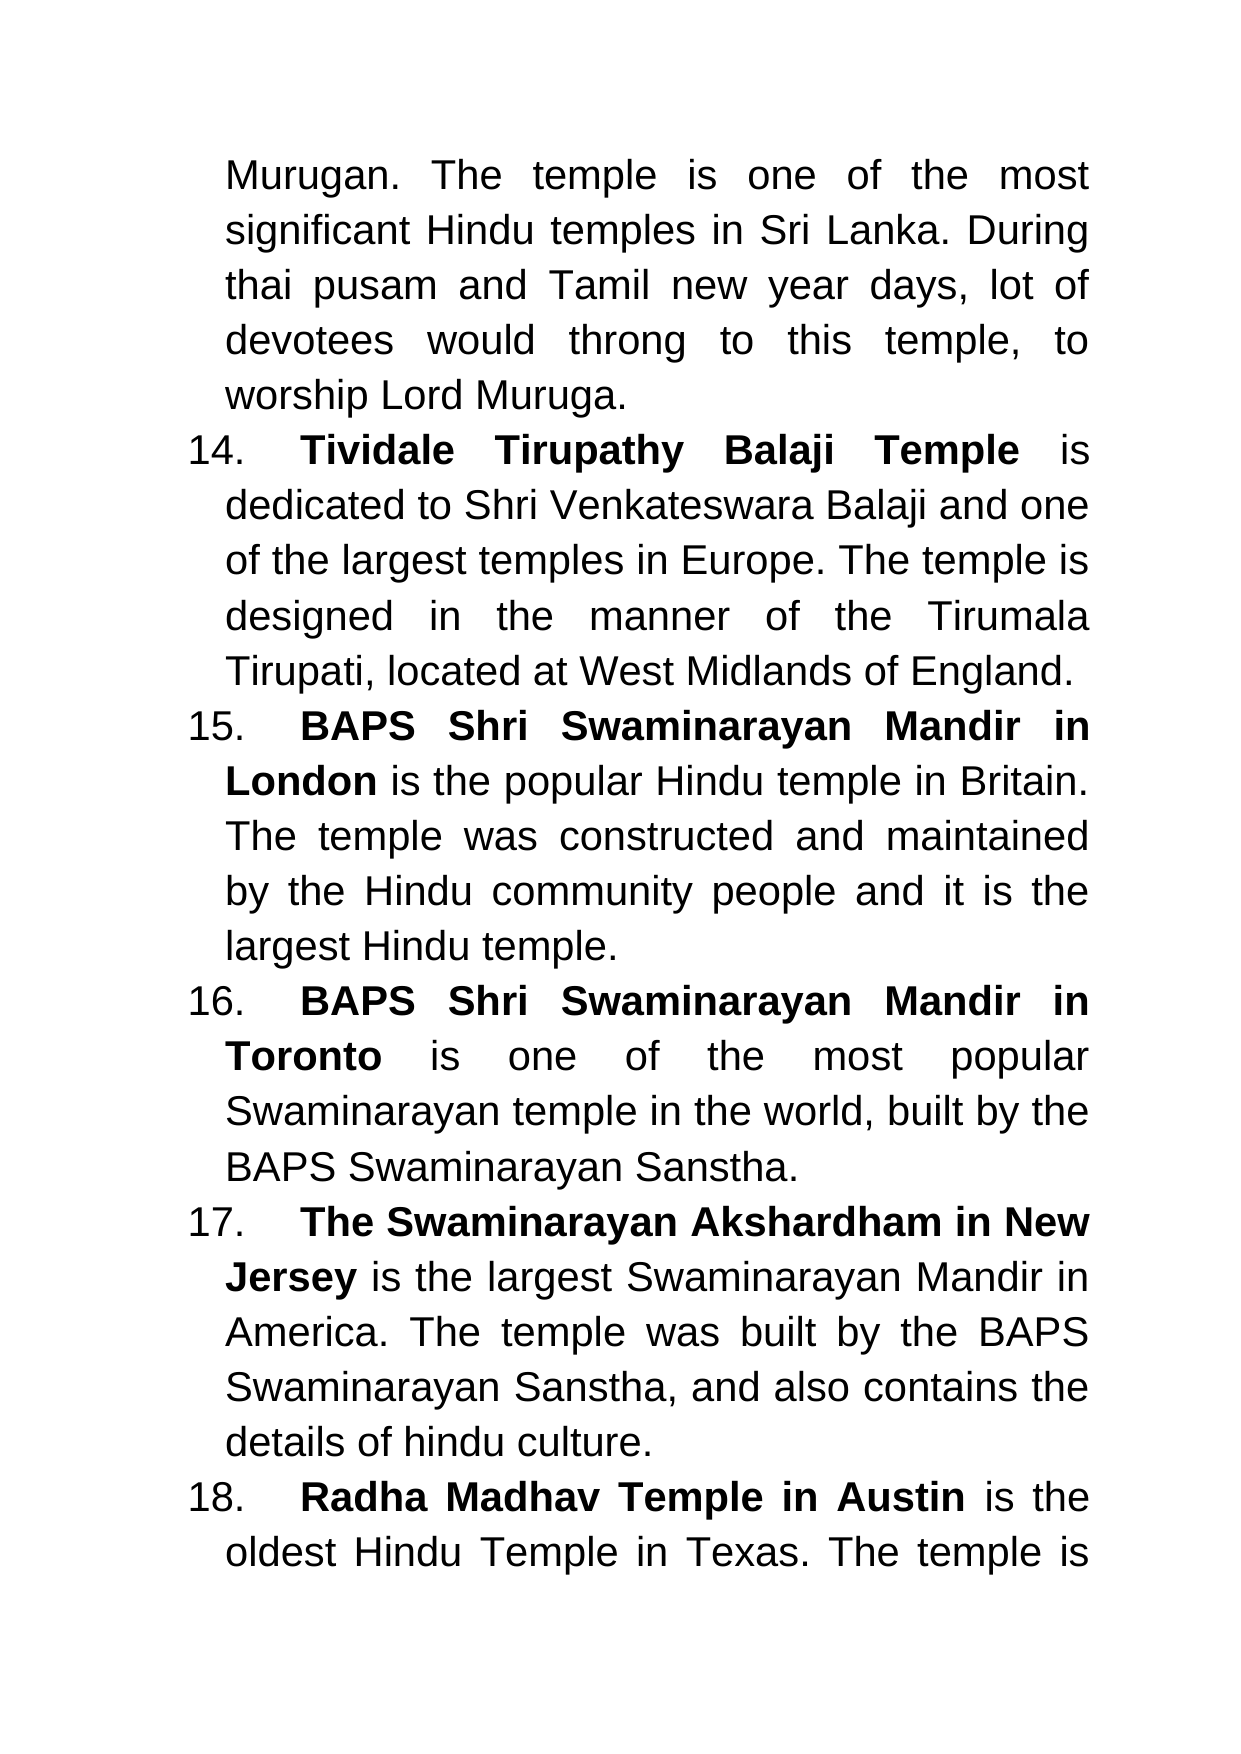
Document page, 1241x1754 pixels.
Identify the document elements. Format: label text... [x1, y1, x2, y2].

list The Swaminarayan Akshardham in New Jersey is the largest Swaminarayan Mandir in America. The temple was built by the BAPS Swaminarayan Sanstha, and also contains the details of hindu culture. [187, 1197, 1090, 1465]
list Tividale Tirupathy Balaji Temple is dedicated to Shri Venkateswara Balaji and one of the largest temples in Europe. The temple is designed in the manner of the Tirumala Tirupati, located at West Midlands of England. [187, 426, 1090, 694]
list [187, 150, 1090, 418]
list BAPS Shri Swaminarayan Mandir in London is the popular Hindu temple in Britain. The temple was constructed and maintained by the Hindu community people and it is the largest Hindu temple. [187, 701, 1090, 969]
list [187, 1472, 1090, 1576]
list BAPS Shri Swaminarayan Mandir in Toronto is one of the most popular Swaminarayan temple in the world, built by the BAPS Swaminarayan Sanstha. [187, 977, 1090, 1190]
